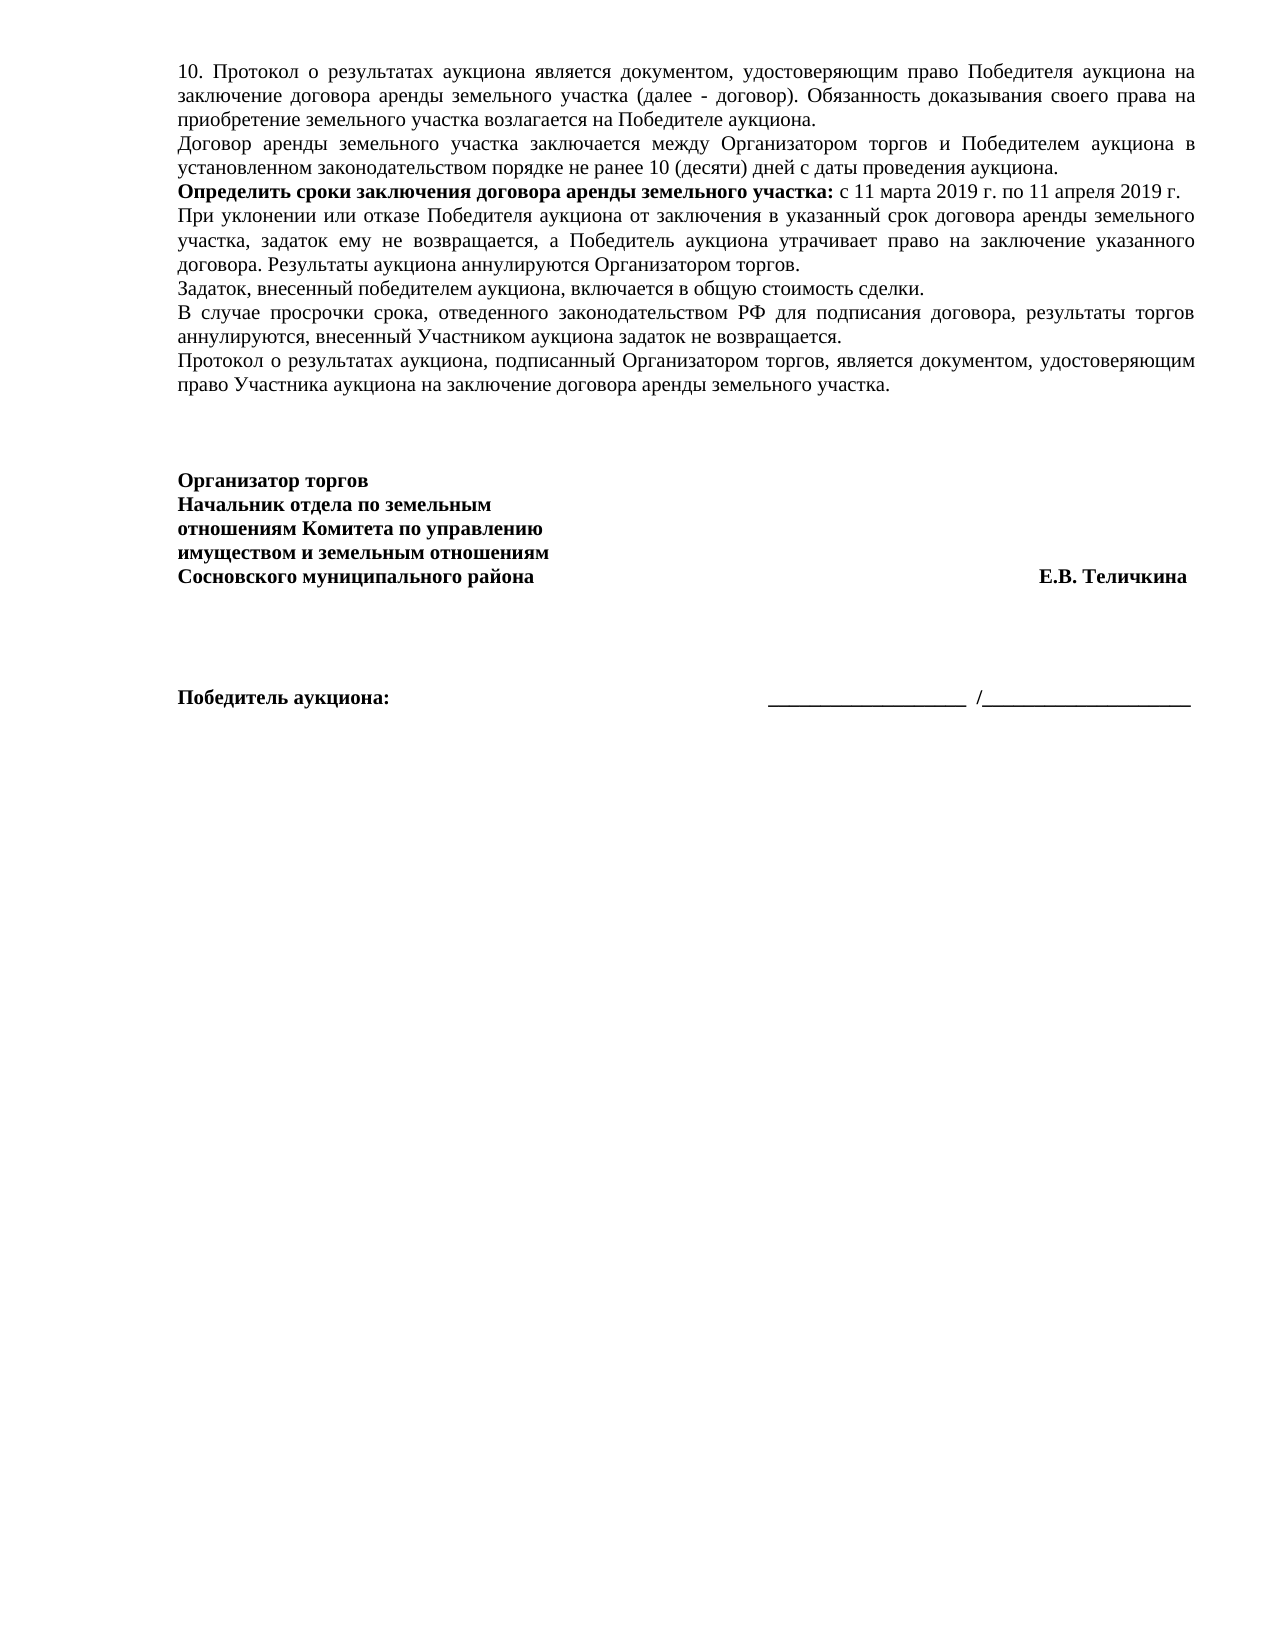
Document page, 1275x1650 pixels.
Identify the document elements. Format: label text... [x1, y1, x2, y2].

text Определить сроки заключения договора аренды земельного участка: с 11 марта 2019 г. по 11 апреля 2019 г. [177, 179, 1196, 203]
text При уклонении или отказе Победителя аукциона от заключения в указанный срок договора аренды земельного участка, задаток ему не возвращается, а Победитель аукциона утрачивает право на заключение указанного договора. Результаты аукциона аннулируются Организатором торгов. [177, 203, 1196, 276]
text Организатор торгов [177, 468, 1196, 492]
text отношениям Комитета по управлению [177, 516, 1196, 540]
text Победитель аукциона: ___________________ /____________________ [177, 685, 1196, 709]
text Задаток, внесенный победителем аукциона, включается в общую стоимость сделки. [177, 276, 1196, 300]
text Начальник отдела по земельным [177, 492, 1196, 516]
text 10. Протокол о результатах аукциона является документом, удостоверяющим право Победителя аукциона на заключение договора аренды земельного участка (далее - договор). Обязанность доказывания своего права на приобретение земельного участка возлагается на Победителе аукциона. [177, 59, 1196, 131]
text Сосновского муниципального района Е.В. Теличкина [177, 564, 1196, 588]
text имуществом и земельным отношениям [177, 540, 1196, 564]
text Договор аренды земельного участка заключается между Организатором торгов и Победителем аукциона в установленном законодательством порядке не ранее 10 (десяти) дней с даты проведения аукциона. [177, 131, 1196, 179]
text Протокол о результатах аукциона, подписанный Организатором торгов, является документом, удостоверяющим право Участника аукциона на заключение договора аренды земельного участка. [177, 348, 1196, 396]
text В случае просрочки срока, отведенного законодательством РФ для подписания договора, результаты торгов аннулируются, внесенный Участником аукциона задаток не возвращается. [177, 300, 1196, 348]
